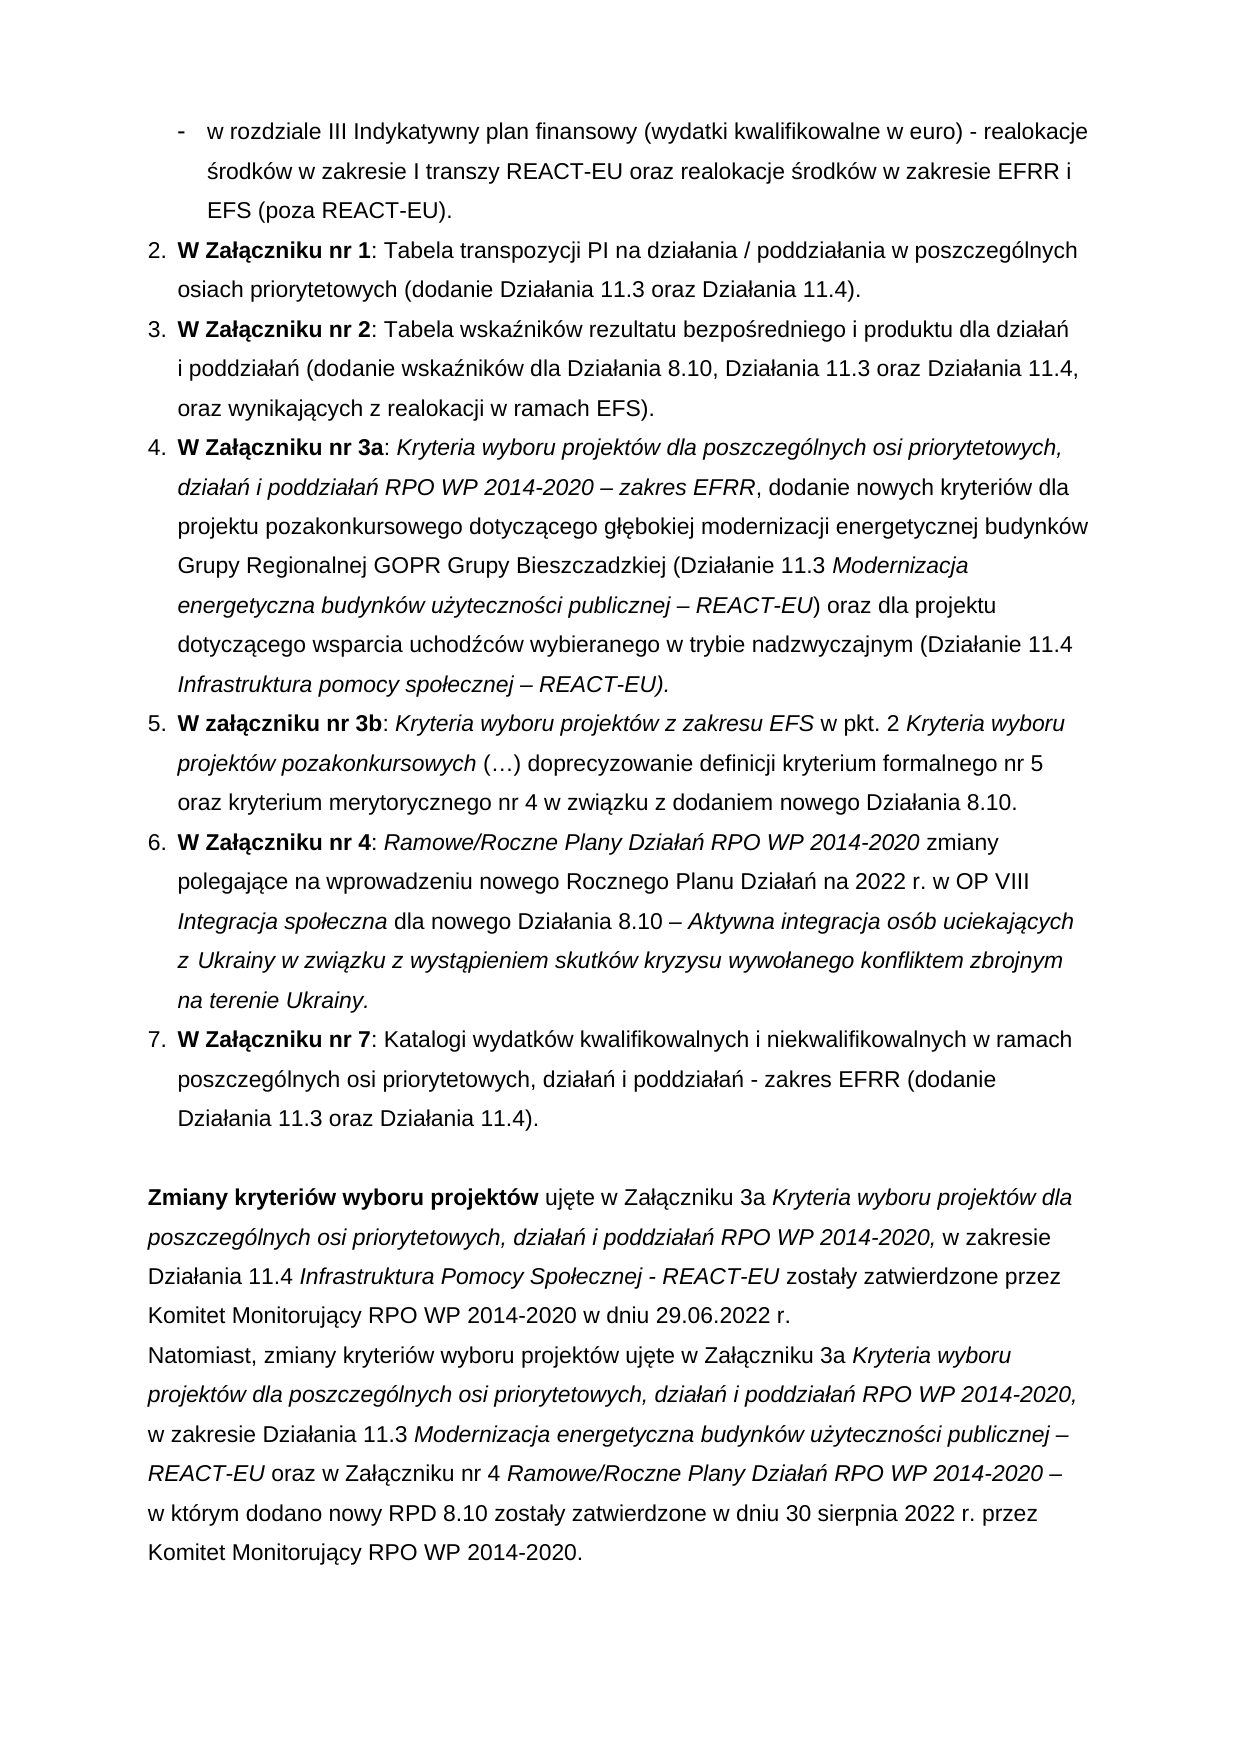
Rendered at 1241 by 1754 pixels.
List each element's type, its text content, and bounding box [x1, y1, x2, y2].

text Zmiany kryteriów wyboru projektów ujęte w Załączniku 3a Kryteria wyboru projektów dla poszczególnych osi priorytetowych, działań i poddziałań RPO WP 2014-2020, w zakresie Działania 11.4 Infrastruktura Pomocy Społecznej - REACT-EU zostały zatwierdzone przez Komitet Monitorujący RPO WP 2014-2020 w dniu 29.06.2022 r. [148, 1184, 1092, 1329]
list W Załączniku nr 1: Tabela transpozycji PI na działania / poddziałania w poszczególnych osiach priorytetowych (dodanie Działania 11.3 oraz Działania 11.4). [148, 237, 1092, 302]
text Natomiast, zmiany kryteriów wyboru projektów ujęte w Załączniku 3a Kryteria wyboru projektów dla poszczególnych osi priorytetowych, działań i poddziałań RPO WP 2014-2020, w zakresie Działania 11.3 Modernizacja energetyczna budynków użyteczności publicznej – REACT-EU oraz w Załączniku nr 4 Ramowe/Roczne Plany Działań RPO WP 2014-2020 – w którym dodano nowy RPD 8.10 zostały zatwierdzone w dniu 30 sierpnia 2022 r. przez Komitet Monitorujący RPO WP 2014-2020. [148, 1342, 1092, 1566]
list w rozdziale III Indykatywny plan finansowy (wydatki kwalifikowalne w euro) - realokacje środków w zakresie I transzy REACT-EU oraz realokacje środków w zakresie EFRR i EFS (poza REACT-EU). [177, 118, 1092, 223]
list W Załączniku nr 7: Katalogi wydatków kwalifikowalnych i niekwalifikowalnych w ramach poszczególnych osi priorytetowych, działań i poddziałań - zakres EFRR (dodanie Działania 11.3 oraz Działania 11.4). [148, 1026, 1092, 1131]
list W Załączniku nr 4: Ramowe/Roczne Plany Działań RPO WP 2014-2020 zmiany polegające na wprowadzeniu nowego Rocznego Planu Działań na 2022 r. w OP VIII Integracja społeczna dla nowego Działania 8.10 – Aktywna integracja osób uciekających z Ukrainy w związku z wystąpieniem skutków kryzysu wywołanego konfliktem zbrojnym na terenie Ukrainy. [148, 829, 1092, 1013]
list W Załączniku nr 2: Tabela wskaźników rezultatu bezpośredniego i produktu dla działań i poddziałań (dodanie wskaźników dla Działania 8.10, Działania 11.3 oraz Działania 11.4, oraz wynikających z realokacji w ramach EFS). [148, 316, 1092, 421]
list W załączniku nr 3b: Kryteria wyboru projektów z zakresu EFS w pkt. 2 Kryteria wyboru projektów pozakonkursowych (…) doprecyzowanie definicji kryterium formalnego nr 5 oraz kryterium merytorycznego nr 4 w związku z dodaniem nowego Działania 8.10. [148, 710, 1092, 816]
list W Załączniku nr 3a: Kryteria wyboru projektów dla poszczególnych osi priorytetowych, działań i poddziałań RPO WP 2014-2020 – zakres EFRR, dodanie nowych kryteriów dla projektu pozakonkursowego dotyczącego głębokiej modernizacji energetycznej budynków Grupy Regionalnej GOPR Grupy Bieszczadzkiej (Działanie 11.3 Modernizacja energetyczna budynków użyteczności publicznej – REACT-EU) oraz dla projektu dotyczącego wsparcia uchodźców wybieranego w trybie nadzwyczajnym (Działanie 11.4 Infrastruktura pomocy społecznej – REACT-EU). [148, 434, 1092, 697]
